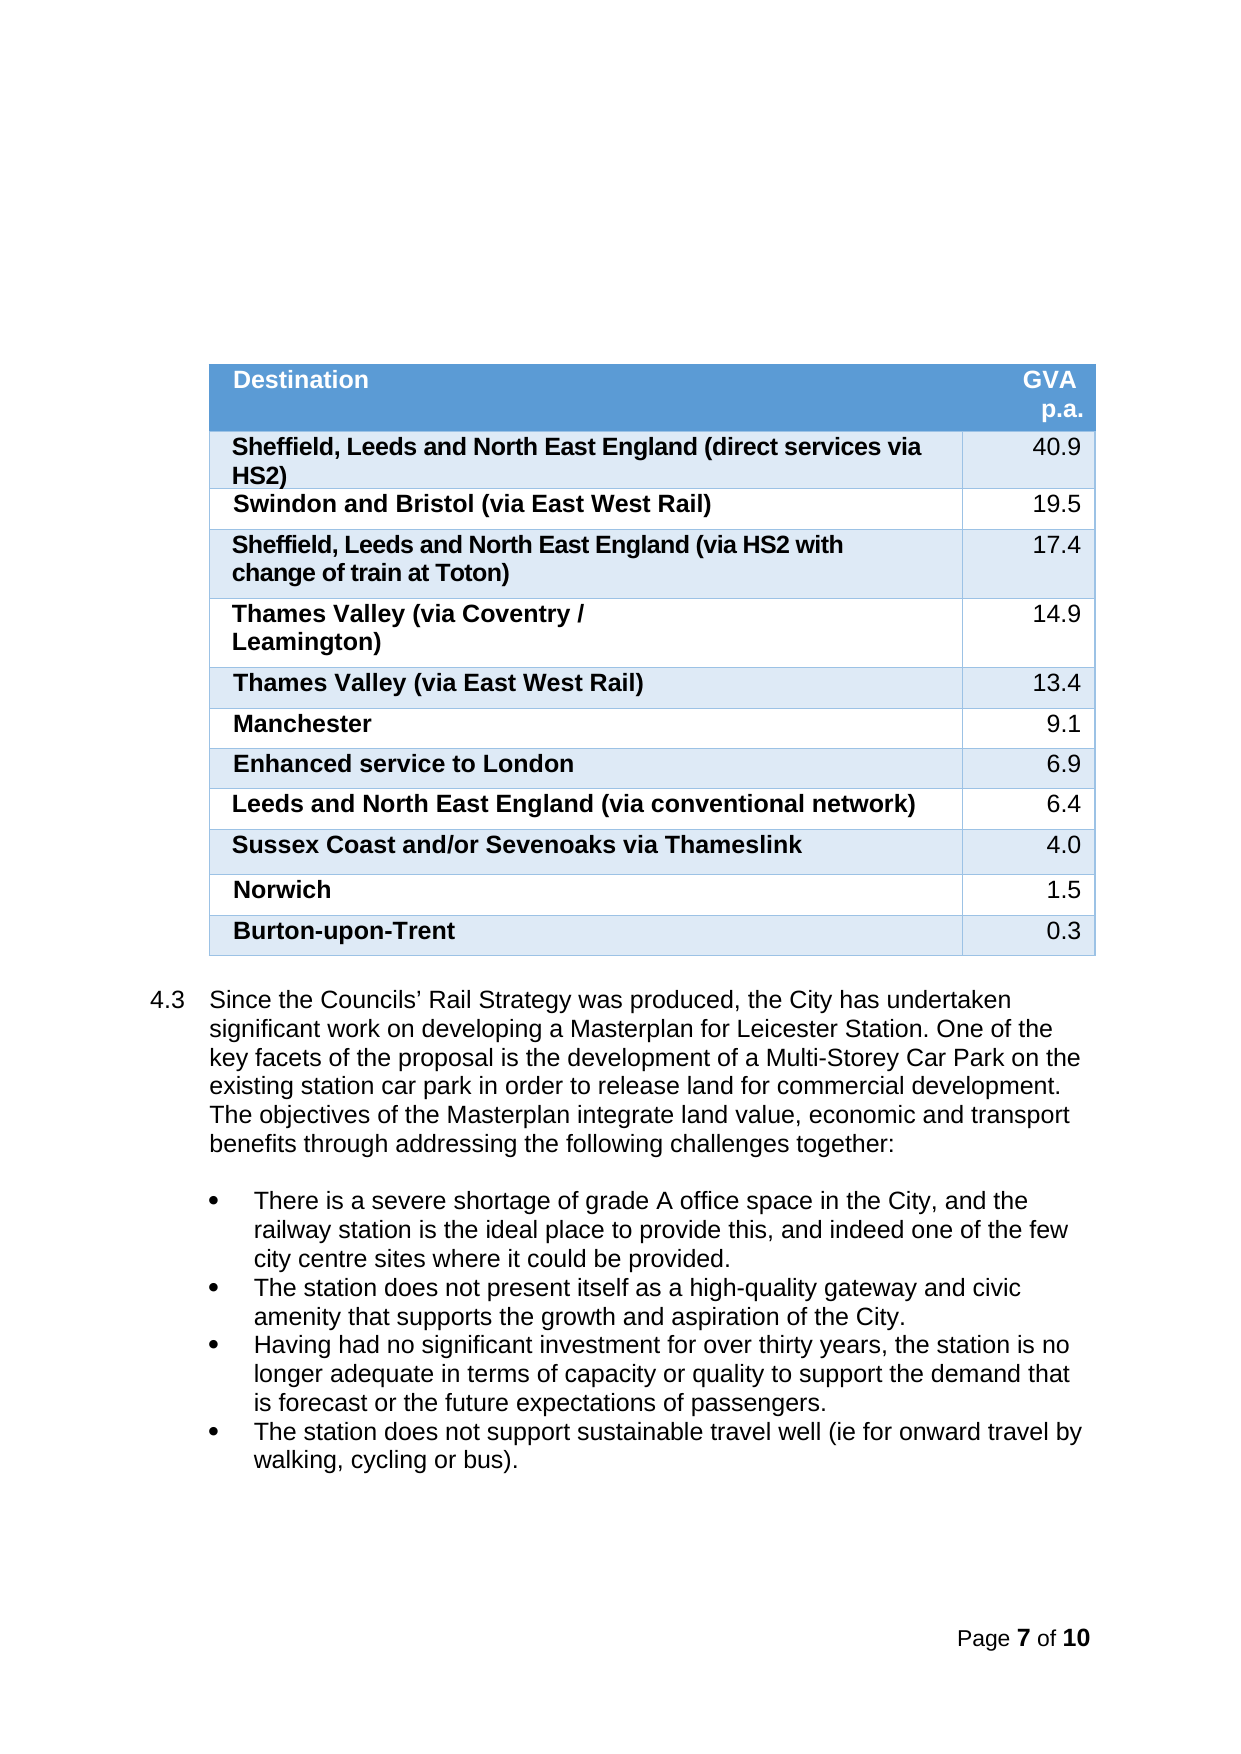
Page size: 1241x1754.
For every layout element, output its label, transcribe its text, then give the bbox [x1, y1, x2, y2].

table_cell Thames Valley (via East West Rail) [210, 668, 962, 708]
list The station does not present itself as a high-quality gateway and civic amenity that supports the growth and aspiration of the City. [209, 1273, 1090, 1330]
table_cell 1.5 [963, 875, 1094, 915]
list Having had no significant investment for over thirty years, the station is no longer adequate in terms of capacity or quality to support the demand that is forecast or the future expectations of passengers. [209, 1330, 1090, 1417]
table_cell Sussex Coast and/or Sevenoaks via Thameslink [210, 830, 962, 874]
table_cell 4.0 [963, 830, 1094, 874]
table_cell 14.9 [963, 599, 1094, 667]
table_cell Leeds and North East England (via conventional network) [210, 789, 962, 829]
table_cell Enhanced service to London [210, 749, 962, 788]
table_cell 9.1 [963, 709, 1094, 748]
table_header Destination [210, 365, 962, 431]
table_cell 19.5 [963, 489, 1094, 529]
table_cell Swindon and Bristol (via East West Rail) [210, 489, 962, 529]
table_cell 40.9 [963, 432, 1094, 488]
table_cell Burton-upon-Trent [210, 916, 962, 955]
table_cell Norwich [210, 875, 962, 915]
table_header GVA p.a. [963, 365, 1094, 431]
list The station does not support sustainable travel well (ie for onward travel by walking, cycling or bus). [209, 1417, 1090, 1474]
table_cell Sheffield, Leeds and North East England (via HS2 with change of train at Toton) [210, 530, 962, 598]
table_cell 6.9 [963, 749, 1094, 788]
table_cell Manchester [210, 709, 962, 748]
table_cell 6.4 [963, 789, 1094, 829]
table_cell 17.4 [963, 530, 1094, 598]
list There is a severe shortage of grade A office space in the City, and the railway station is the ideal place to provide this, and indeed one of the few city centre sites where it could be provided. [209, 1186, 1090, 1273]
table_cell Sheffield, Leeds and North East England (direct services via HS2) [210, 432, 962, 488]
table_cell Thames Valley (via Coventry / Leamington) [210, 599, 962, 667]
table_cell 13.4 [963, 668, 1094, 708]
list Since the Councils’ Rail Strategy was produced, the City has undertaken significant work on developing a Masterplan for Leicester Station. One of the key facets of the proposal is the development of a Multi-Storey Car Park on the existing station car park in order to release land for commercial development. The objectives of the Masterplan integrate land value, economic and transport benefits through addressing the following challenges together: [150, 985, 1090, 1158]
table_cell 0.3 [963, 916, 1094, 955]
